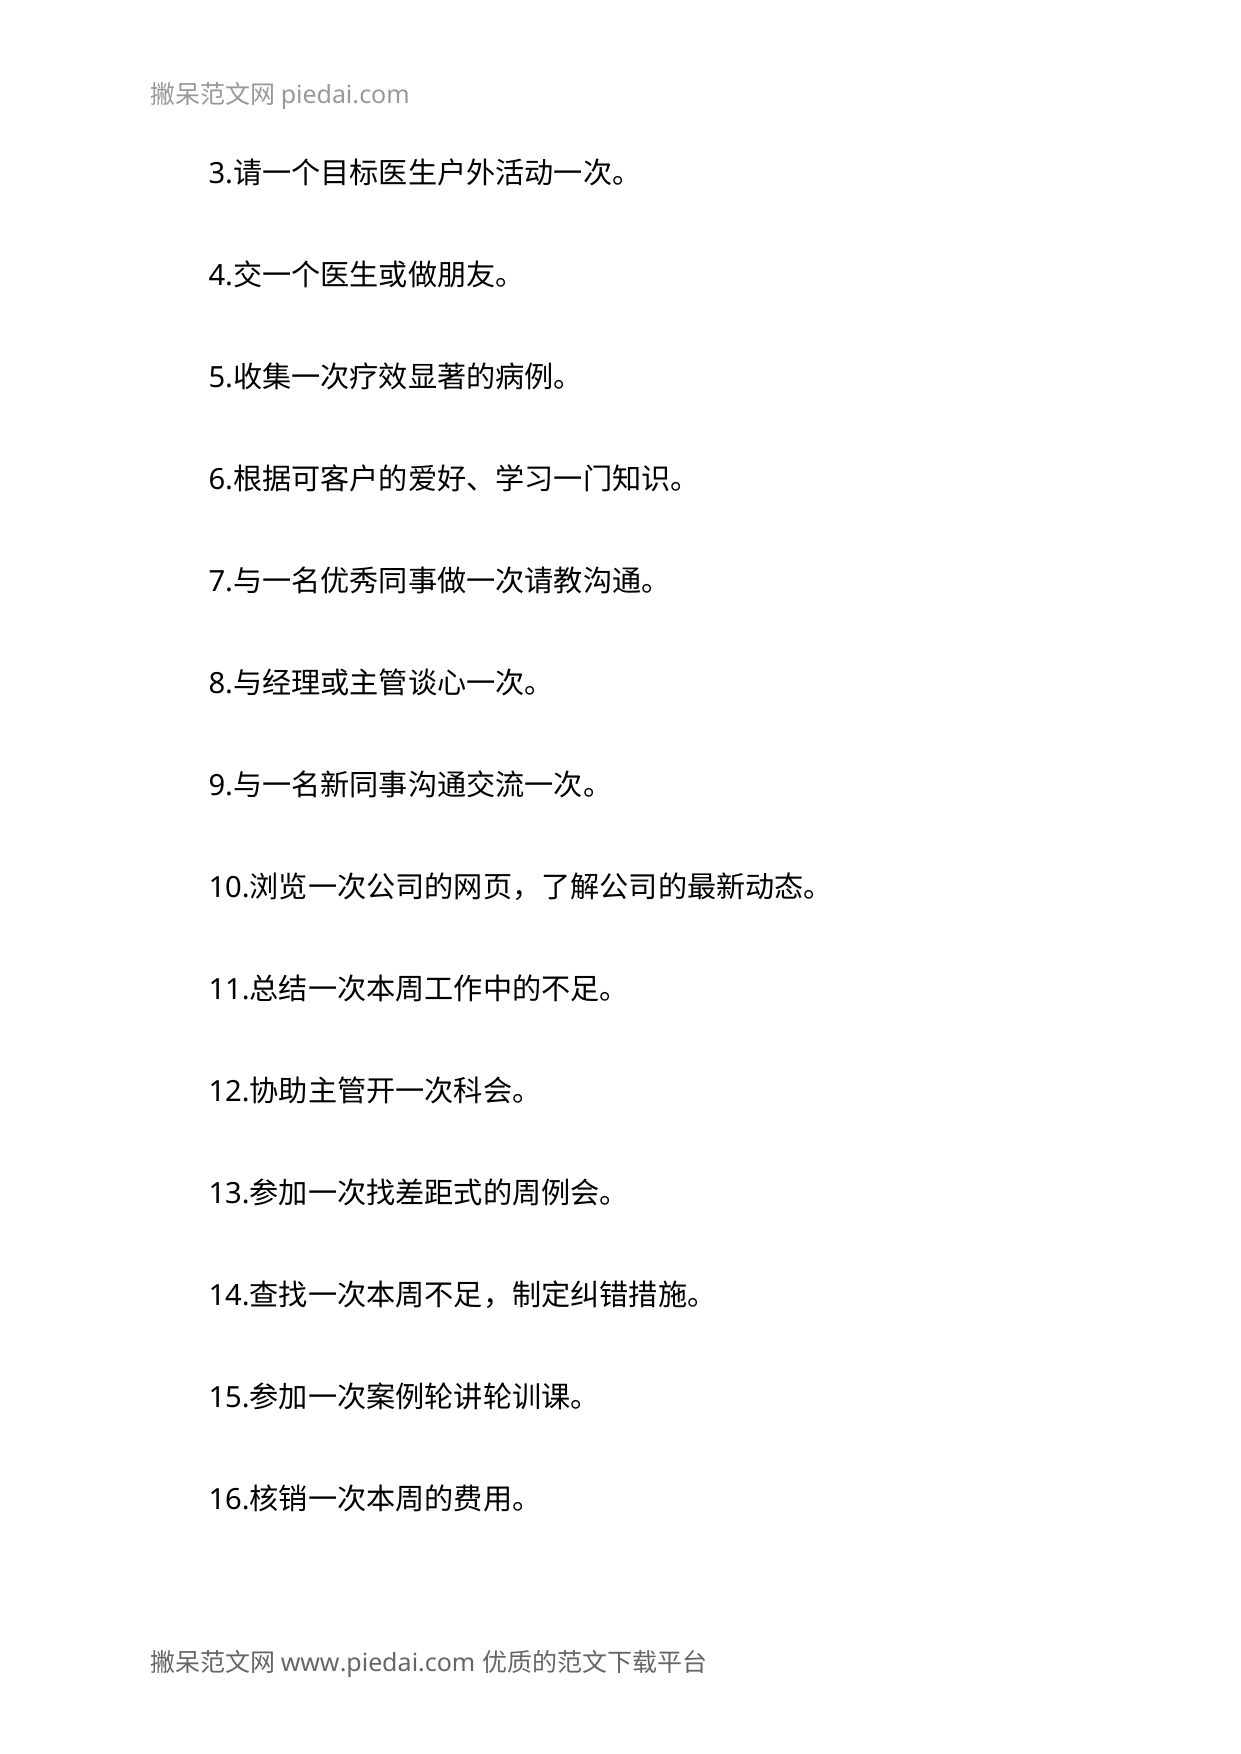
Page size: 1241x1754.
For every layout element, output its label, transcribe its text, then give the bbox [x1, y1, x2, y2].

text 12.协助主管开一次科会。 [150, 1068, 1090, 1110]
text 4.交一个医生或做朋友。 [150, 252, 1090, 294]
text 7.与一名优秀同事做一次请教沟通。 [150, 558, 1090, 600]
text 13.参加一次找差距式的周例会。 [150, 1170, 1090, 1212]
text 6.根据可客户的爱好、学习一门知识。 [150, 456, 1090, 498]
text 14.查找一次本周不足，制定纠错措施。 [150, 1272, 1090, 1314]
text 9.与一名新同事沟通交流一次。 [150, 762, 1090, 804]
text 5.收集一次疗效显著的病例。 [150, 354, 1090, 396]
text 16.核销一次本周的费用。 [150, 1476, 1090, 1518]
text 3.请一个目标医生户外活动一次。 [150, 150, 1090, 192]
text 8.与经理或主管谈心一次。 [150, 660, 1090, 702]
text 10.浏览一次公司的网页，了解公司的最新动态。 [150, 864, 1090, 906]
text 11.总结一次本周工作中的不足。 [150, 966, 1090, 1008]
text 15.参加一次案例轮讲轮训课。 [150, 1374, 1090, 1416]
